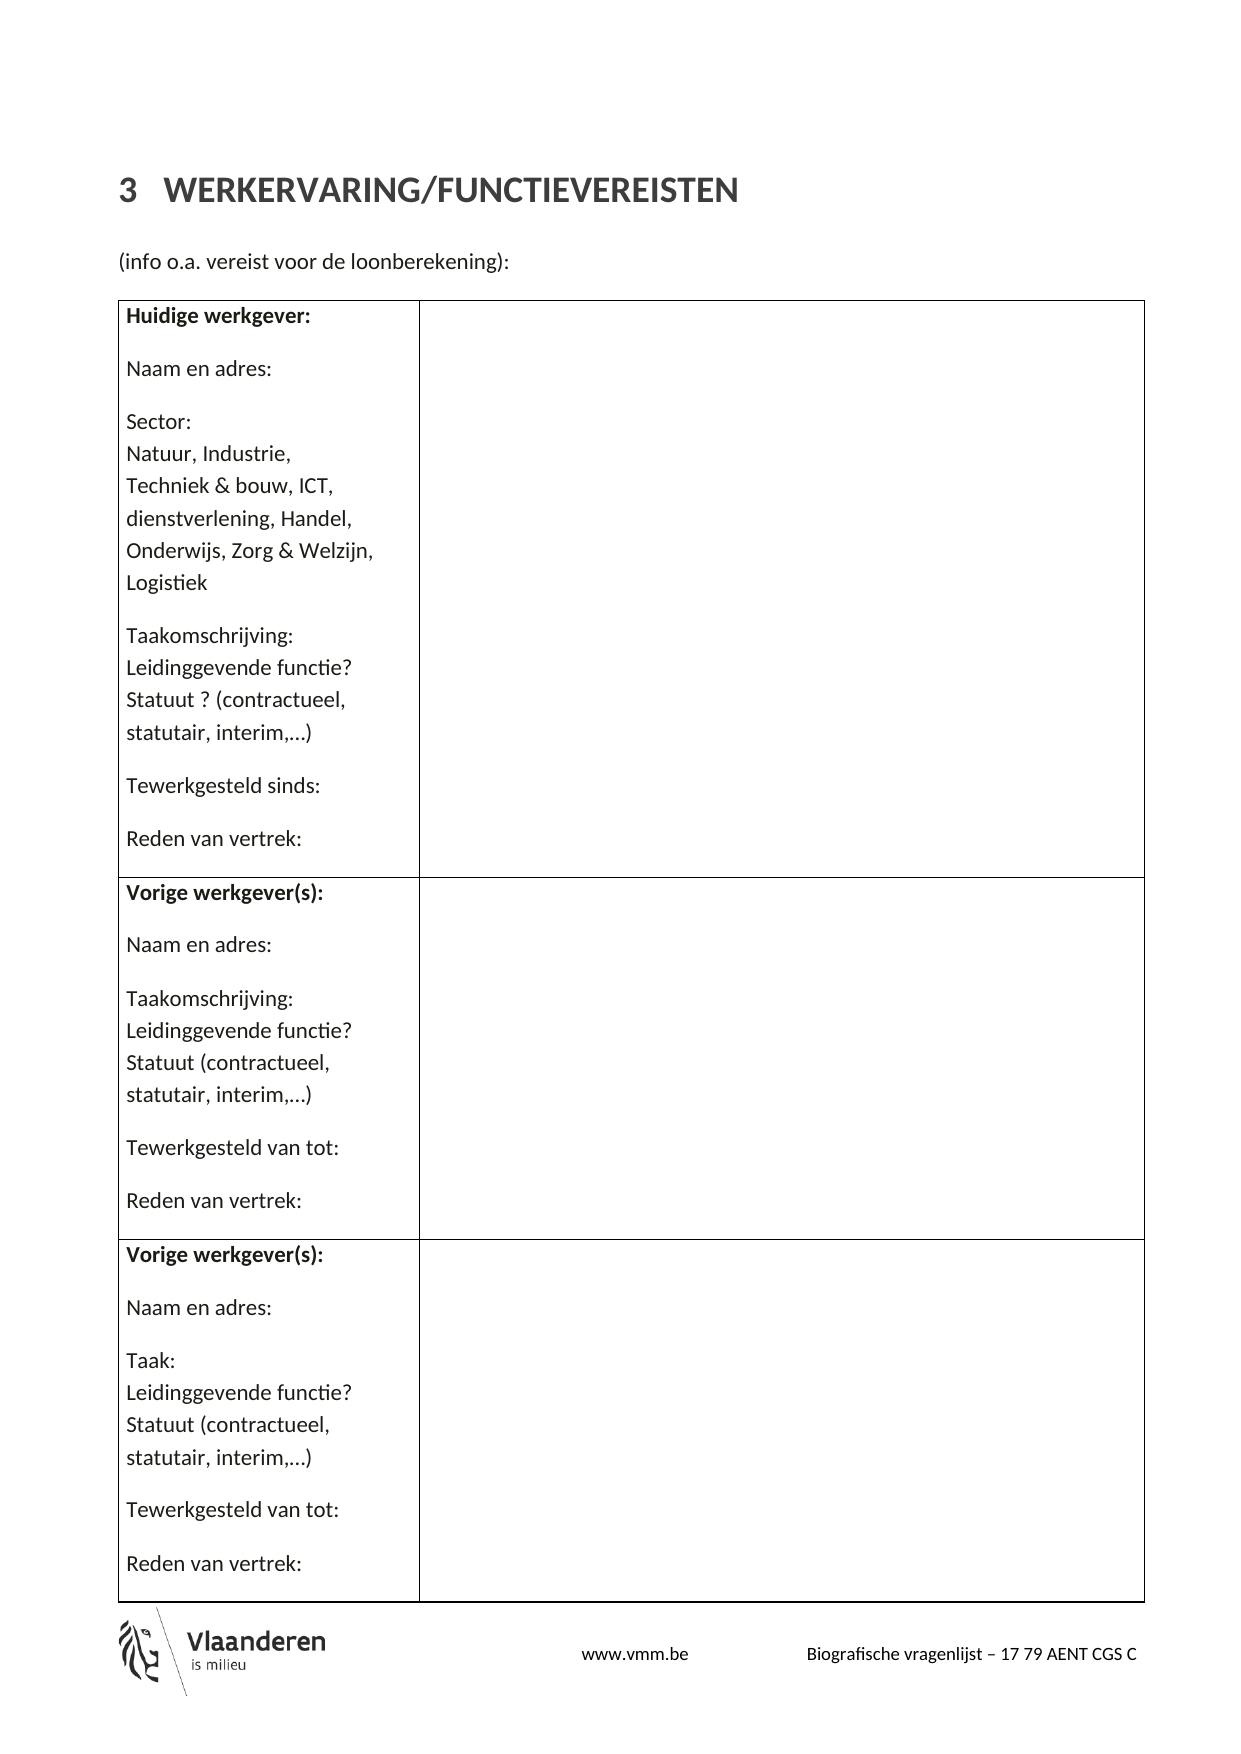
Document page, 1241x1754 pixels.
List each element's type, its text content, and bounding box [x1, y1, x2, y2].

text (info o.a. vereist voor de loonberekening): [118, 247, 1152, 275]
table_cell [420, 1240, 1144, 1601]
table_cell Vorige werkgever(s): Naam en adres: Taak: Leidinggevende functie? Statuut (contractueel, statutair, interim,…) Tewerkgesteld van tot: Reden van vertrek: [119, 1240, 419, 1601]
subtitle WERKERVARING/FUNCTIEVEREISTEN [118, 166, 1152, 212]
picture [118, 1607, 325, 1696]
table_header Huidige werkgever: Naam en adres: Sector: Natuur, Industrie, Techniek & bouw, ICT, dienstverlening, Handel, Onderwijs, Zorg & Welzijn, Logistiek Taakomschrijving: Leidinggevende functie? Statuut ? (contractueel, statutair, interim,…) Tewerkgesteld sinds: Reden van vertrek: [119, 301, 419, 877]
table_cell Vorige werkgever(s): Naam en adres: Taakomschrijving: Leidinggevende functie? Statuut (contractueel, statutair, interim,…) Tewerkgesteld van tot: Reden van vertrek: [119, 878, 419, 1239]
table_cell [420, 878, 1144, 1239]
table_header [420, 301, 1144, 877]
